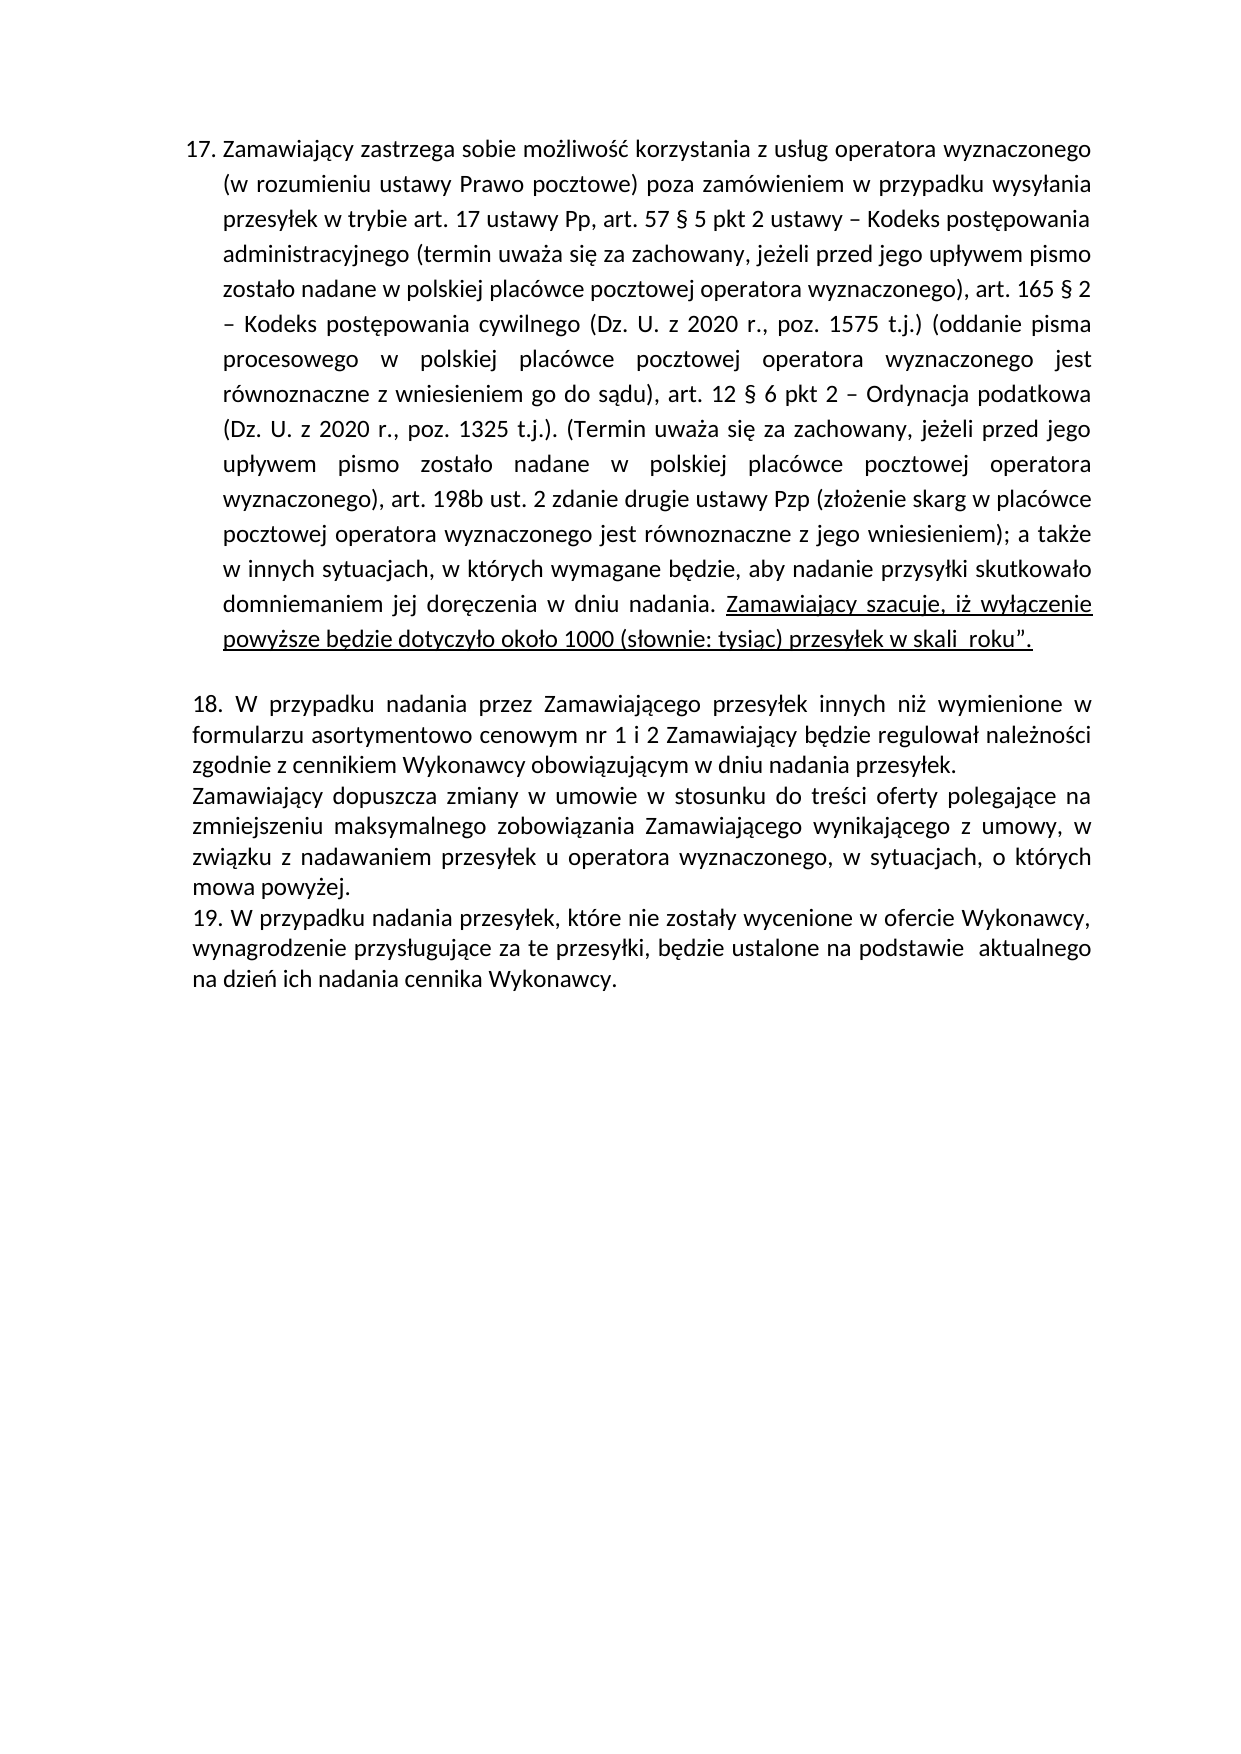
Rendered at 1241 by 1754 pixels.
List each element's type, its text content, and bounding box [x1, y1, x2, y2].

text Zamawiający dopuszcza zmiany w umowie w stosunku do treści oferty polegające na zmniejszeniu maksymalnego zobowiązania Zamawiającego wynikającego z umowy, w związku z nadawaniem przesyłek u operatora wyznaczonego, w sytuacjach, o których mowa powyżej. [192, 780, 1093, 902]
text 18. W przypadku nadania przez Zamawiającego przesyłek innych niż wymienione w formularzu asortymentowo cenowym nr 1 i 2 Zamawiający będzie regulował należności zgodnie z cennikiem Wykonawcy obowiązującym w dniu nadania przesyłek. [192, 688, 1093, 780]
text 19. W przypadku nadania przesyłek, które nie zostały wycenione w ofercie Wykonawcy, wynagrodzenie przysługujące za te przesyłki, będzie ustalone na podstawie aktualnego na dzień ich nadania cennika Wykonawcy. [192, 902, 1093, 994]
list Zamawiający zastrzega sobie możliwość korzystania z usług operatora wyznaczonego (w rozumieniu ustawy Prawo pocztowe) poza zamówieniem w przypadku wysyłania przesyłek w trybie art. 17 ustawy Pp, art. 57 § 5 pkt 2 ustawy – Kodeks postępowania administracyjnego (termin uważa się za zachowany, jeżeli przed jego upływem pismo zostało nadane w polskiej placówce pocztowej operatora wyznaczonego), art. 165 § 2 – Kodeks postępowania cywilnego (Dz. U. z 2020 r., poz. 1575 t.j.) (oddanie pisma procesowego w polskiej placówce pocztowej operatora wyznaczonego jest równoznaczne z wniesieniem go do sądu), art. 12 § 6 pkt 2 – Ordynacja podatkowa (Dz. U. z 2020 r., poz. 1325 t.j.). (Termin uważa się za zachowany, jeżeli przed jego upływem pismo zostało nadane w polskiej placówce pocztowej operatora wyznaczonego), art. 198b ust. 2 zdanie drugie ustawy Pzp (złożenie skarg w placówce pocztowej operatora wyznaczonego jest równoznaczne z jego wniesieniem); a także w innych sytuacjach, w których wymagane będzie, aby nadanie przysyłki skutkowało domniemaniem jej doręczenia w dniu nadania. Zamawiający szacuje, iż wyłączenie powyższe będzie dotyczyło około 1000 (słownie: tysiąc) przesyłek w skali roku”. [185, 133, 1093, 653]
